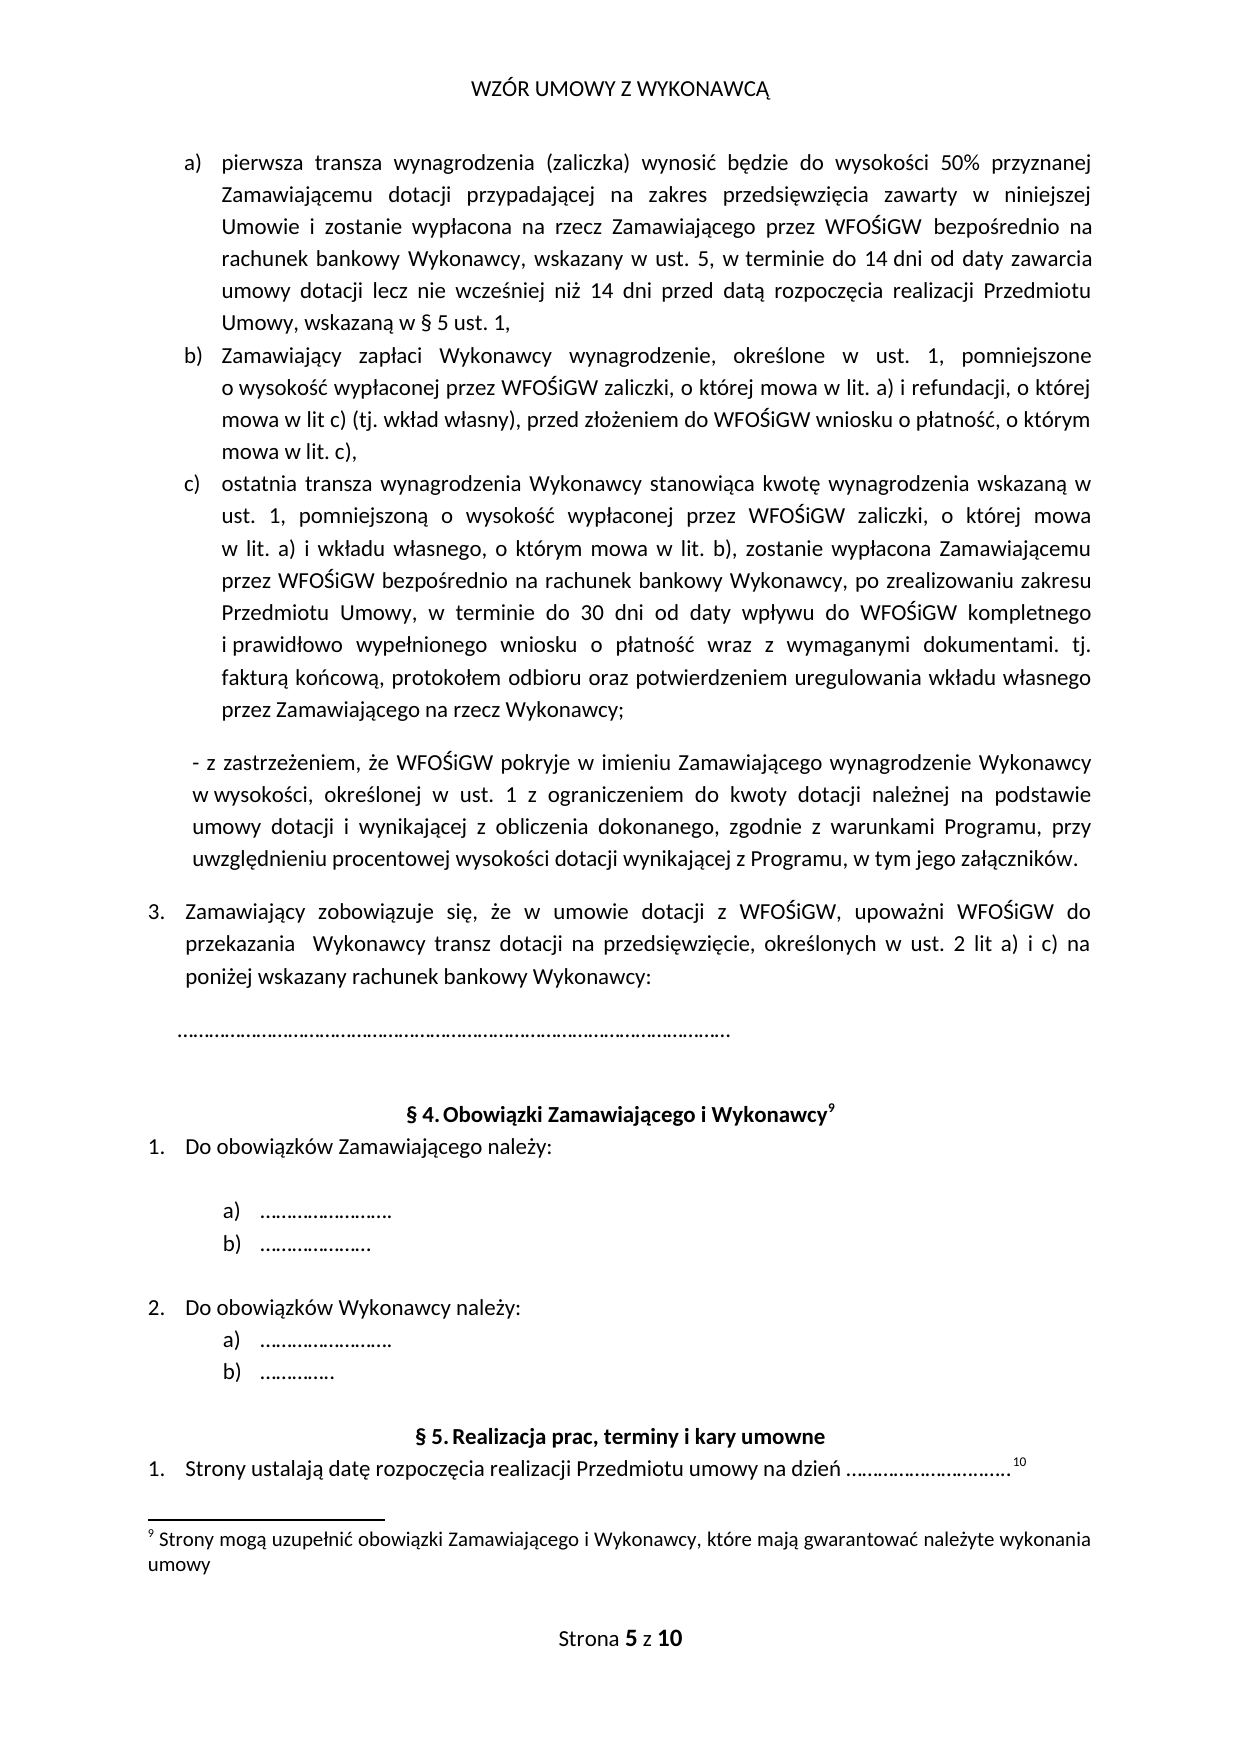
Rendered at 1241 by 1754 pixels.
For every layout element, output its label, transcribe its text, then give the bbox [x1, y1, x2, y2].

text …………………………………………………………………………………………… [177, 1015, 1093, 1043]
text - z zastrzeżeniem, że WFOŚiGW pokryje w imieniu Zamawiającego wynagrodzenie Wykonawcy w wysokości, określonej w ust. 1 z ograniczeniem do kwoty dotacji należnej na podstawie umowy dotacji i wynikającej z obliczenia dokonanego, zgodnie z warunkami Programu, przy uwzględnieniu procentowej wysokości dotacji wynikającej z Programu, w tym jego załączników. [192, 748, 1093, 872]
list ……………………. [223, 1197, 1093, 1224]
list Realizacja prac, terminy i kary umowne [148, 1422, 1093, 1450]
list ostatnia transza wynagrodzenia Wykonawcy stanowiąca kwotę wynagrodzenia wskazaną w ust. 1, pomniejszoną o wysokość wypłaconej przez WFOŚiGW zaliczki, o której mowa w lit. a) i wkładu własnego, o którym mowa w lit. b), zostanie wypłacona Zamawiającemu przez WFOŚiGW bezpośrednio na rachunek bankowy Wykonawcy, po zrealizowaniu zakresu Przedmiotu Umowy, w terminie do 30 dni od daty wpływu do WFOŚiGW kompletnego i prawidłowo wypełnionego wniosku o płatność wraz z wymaganymi dokumentami. tj. fakturą końcową, protokołem odbioru oraz potwierdzeniem uregulowania wkładu własnego przez Zamawiającego na rzecz Wykonawcy; [184, 469, 1093, 723]
list ………….. [223, 1357, 1093, 1386]
list Do obowiązków Wykonawcy należy: [148, 1293, 1093, 1321]
list Zamawiający zapłaci Wykonawcy wynagrodzenie, określone w ust. 1, pomniejszone o wysokość wypłaconej przez WFOŚiGW zaliczki, o której mowa w lit. a) i refundacji, o której mowa w lit c) (tj. wkład własny), przed złożeniem do WFOŚiGW wniosku o płatność, o którym mowa w lit. c), [184, 341, 1093, 465]
list Do obowiązków Zamawiającego należy: [148, 1132, 1093, 1160]
list Strony ustalają datę rozpoczęcia realizacji Przedmiotu umowy na dzień ……………………..….. [148, 1454, 1093, 1482]
list ……………………. [223, 1325, 1093, 1353]
list ………………… [223, 1229, 1093, 1257]
list Zamawiający zobowiązuje się, że w umowie dotacji z WFOŚiGW, upoważni WFOŚiGW do przekazania Wykonawcy transz dotacji na przedsięwzięcie, określonych w ust. 2 lit a) i c) na poniżej wskazany rachunek bankowy Wykonawcy: [148, 897, 1093, 990]
list Obowiązki Zamawiającego i Wykonawcy [148, 1100, 1093, 1128]
list pierwsza transza wynagrodzenia (zaliczka) wynosić będzie do wysokości 50% przyznanej Zamawiającemu dotacji przypadającej na zakres przedsięwzięcia zawarty w niniejszej Umowie i zostanie wypłacona na rzecz Zamawiającego przez WFOŚiGW bezpośrednio na rachunek bankowy Wykonawcy, wskazany w ust. 5, w terminie do 14 dni od daty zawarcia umowy dotacji lecz nie wcześniej niż 14 dni przed datą rozpoczęcia realizacji Przedmiotu Umowy, wskazaną w § 5 ust. 1, [184, 148, 1093, 337]
